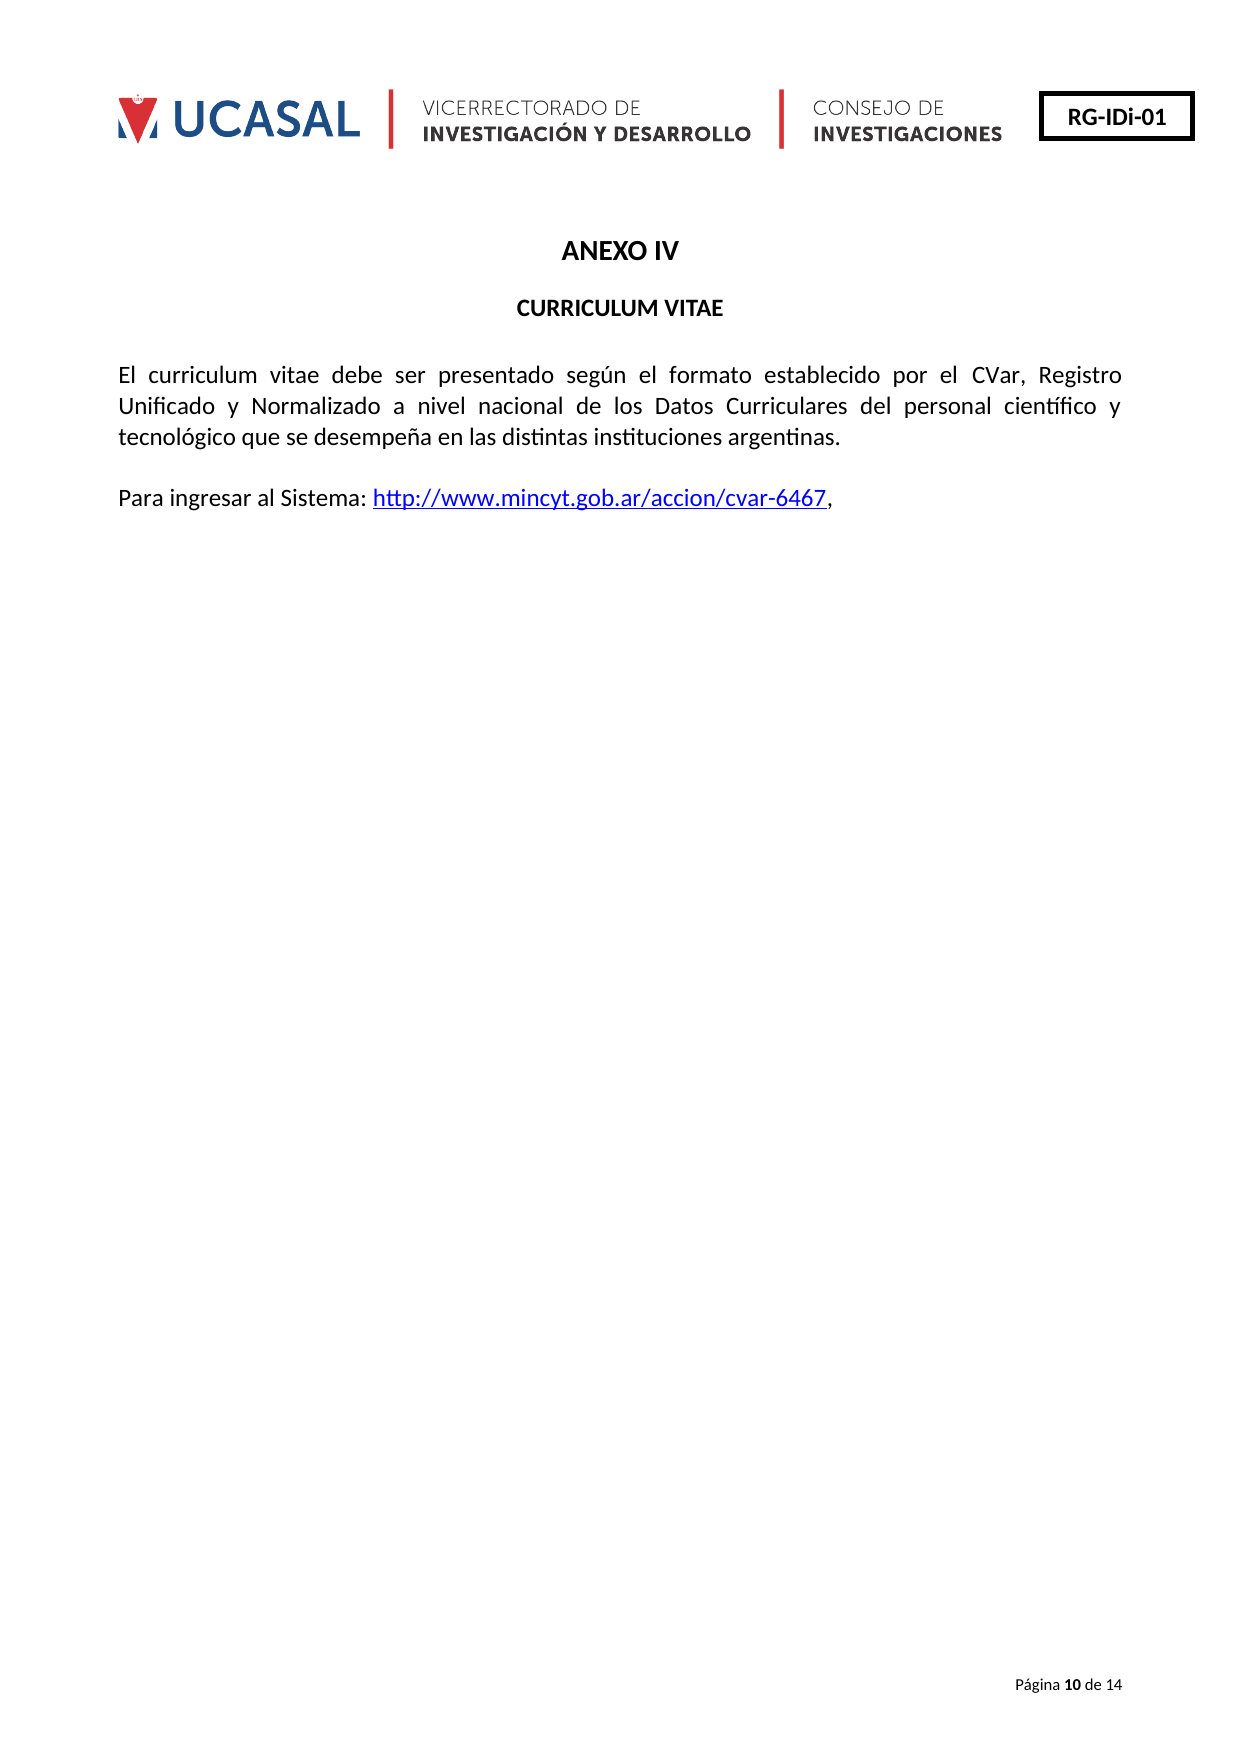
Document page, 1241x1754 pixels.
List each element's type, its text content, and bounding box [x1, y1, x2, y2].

subtitle ANEXO IV [118, 232, 1122, 267]
subtitle CURRICULUM VITAE [118, 292, 1122, 323]
picture [118, 89, 1002, 149]
text El curriculum vitae debe ser presentado según el formato establecido por el CVar, Registro Unificado y Normalizado a nivel nacional de los Datos Curriculares del personal científico y tecnológico que se desempeña en las distintas instituciones argentinas. [118, 360, 1122, 451]
text Para ingresar al Sistema: http://www.mincyt.gob.ar/accion/cvar-6467, [118, 482, 1122, 512]
